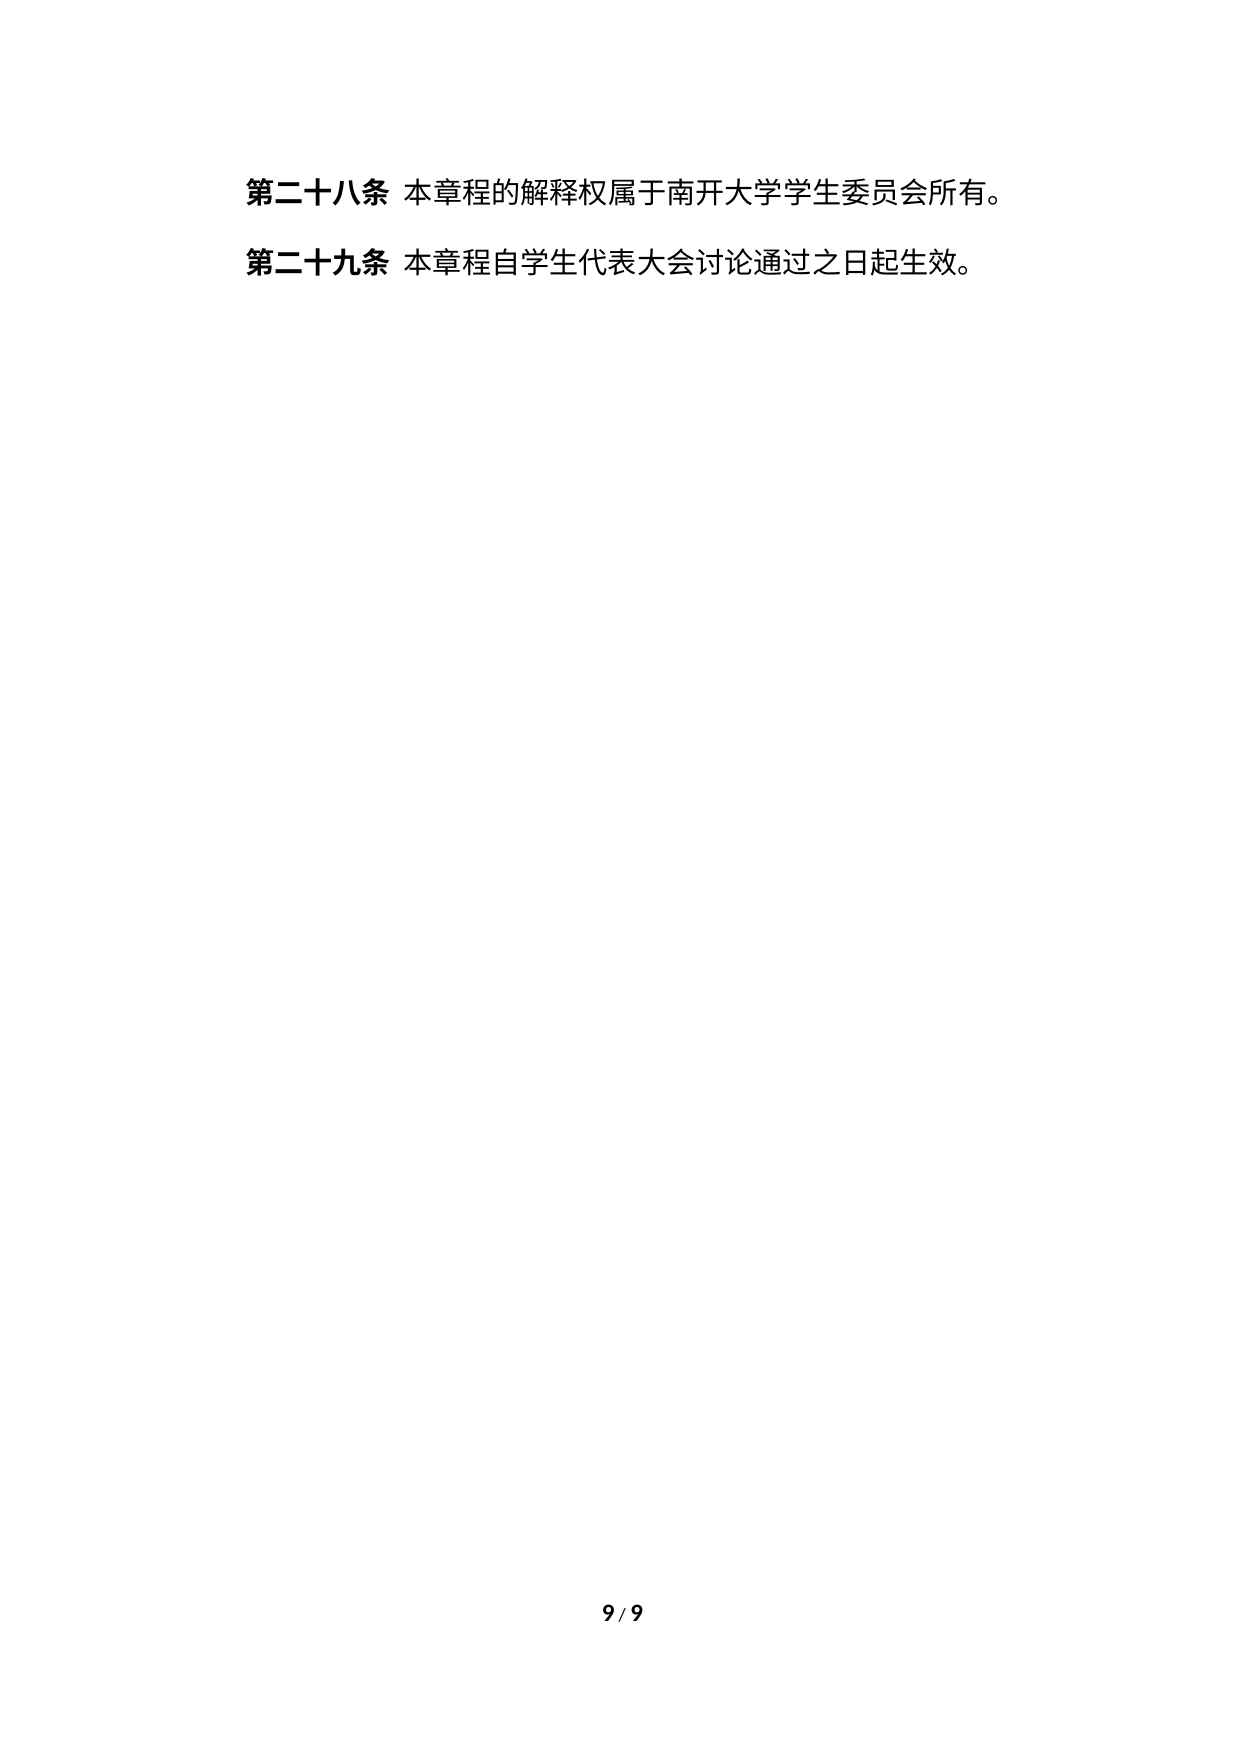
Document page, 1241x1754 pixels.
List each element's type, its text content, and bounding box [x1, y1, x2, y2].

text 第二十九条 本章程自学生代表大会讨论通过之日起生效。 [187, 229, 1053, 294]
text 第二十八条 本章程的解释权属于南开大学学生委员会所有。 [187, 158, 1053, 223]
